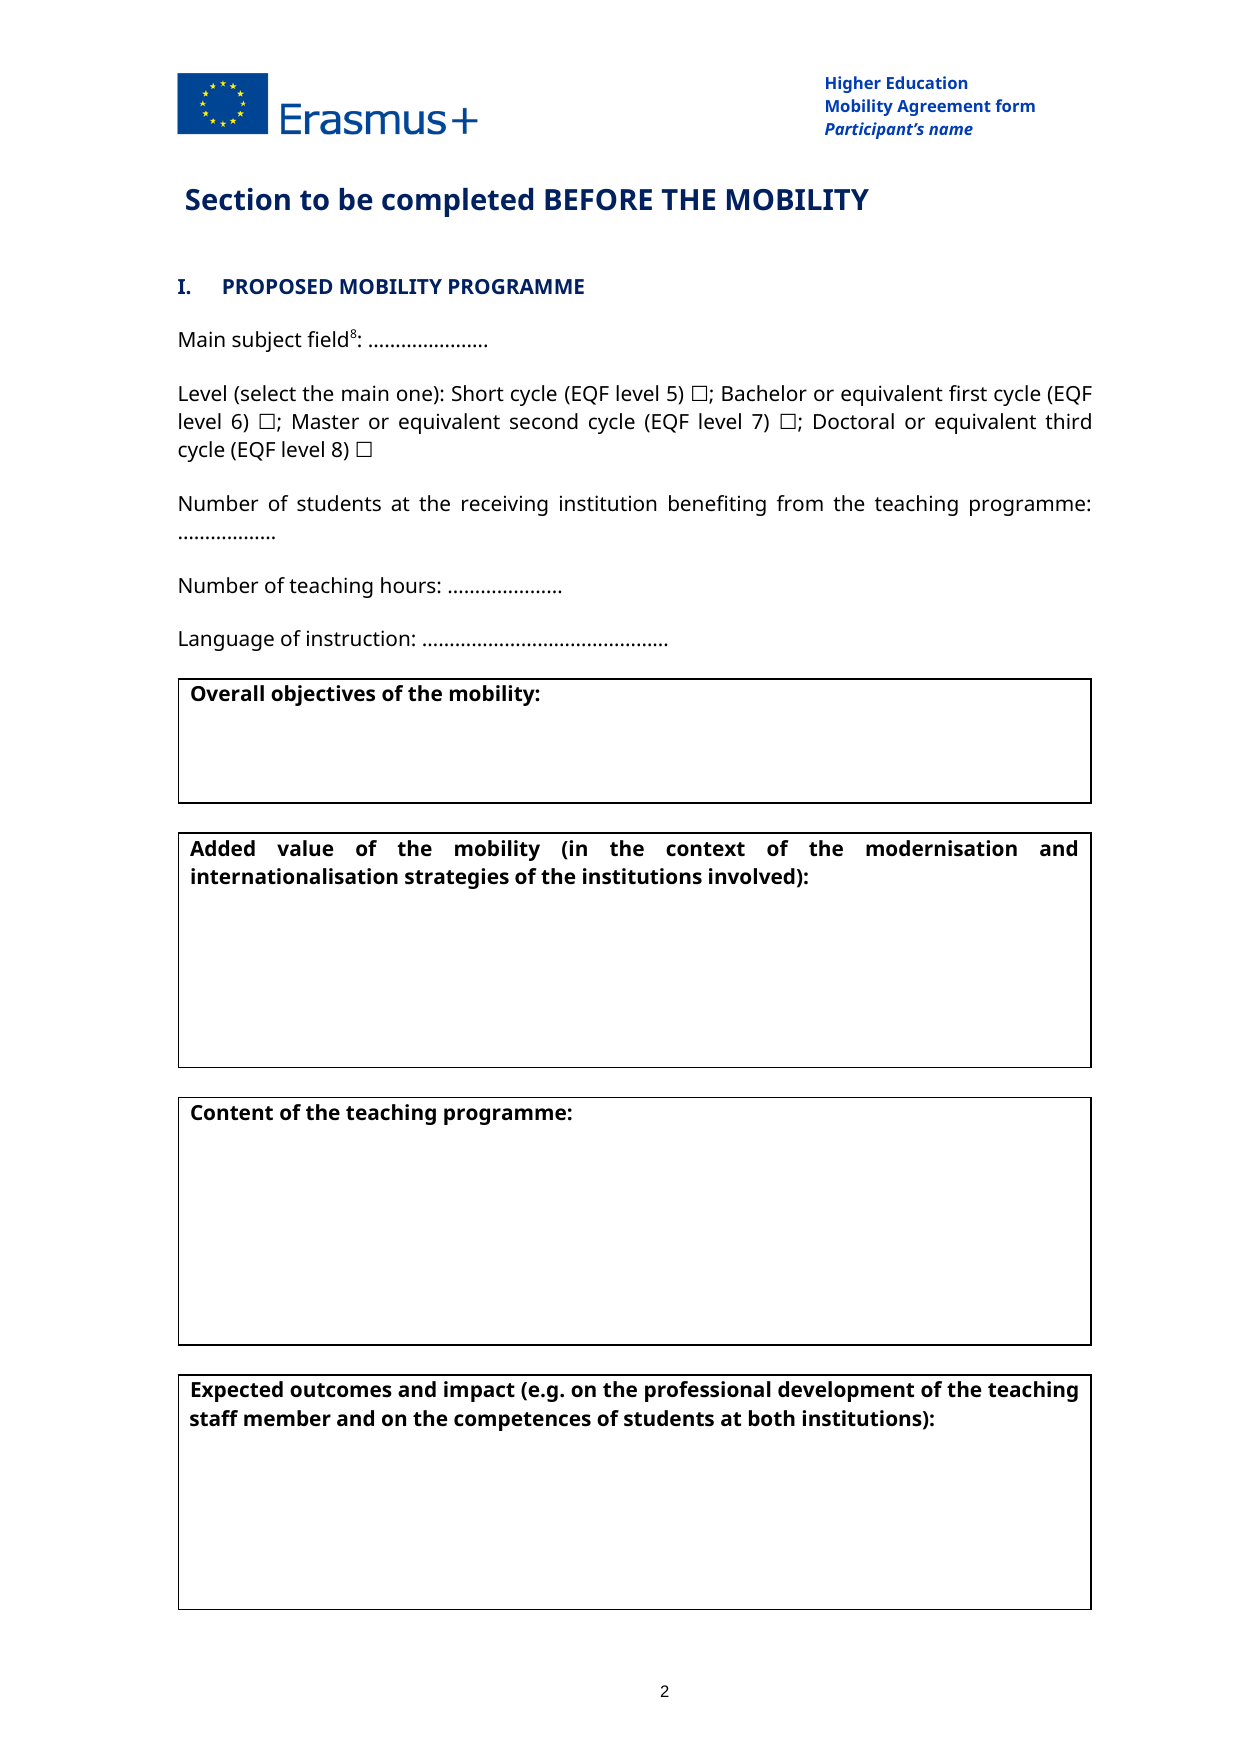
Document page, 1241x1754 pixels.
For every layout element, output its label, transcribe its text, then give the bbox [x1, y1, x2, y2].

table_header Added value of the mobility (in the context of the modernisation and internationalisation strategies of the institutions involved): [179, 834, 1090, 1067]
text Level (select the main one): Short cycle (EQF level 5) ; Bachelor or equivalent first cycle (EQF level 6) ; Master or equivalent second cycle (EQF level 7) ; Doctoral or equivalent third cycle (EQF level 8) [177, 379, 1092, 464]
text Section to be completed BEFORE THE MOBILITY [177, 179, 1196, 218]
text Number of students at the receiving institution benefiting from the teaching programme: ……………… [177, 489, 1092, 546]
table_header Expected outcomes and impact (e.g. on the professional development of the teaching staff member and on the competences of students at both institutions): [179, 1376, 1090, 1609]
text Main subject field: …………………. [177, 325, 1092, 354]
picture [177, 73, 478, 135]
subtitle I. PROPOSED MOBILITY PROGRAMME [177, 272, 1092, 300]
table_header Content of the teaching programme: [179, 1098, 1090, 1344]
text Number of teaching hours: ………………… [177, 571, 1092, 599]
text Language of instruction: ……………………………………… [177, 624, 1092, 653]
table_header Overall objectives of the mobility: [179, 680, 1090, 802]
